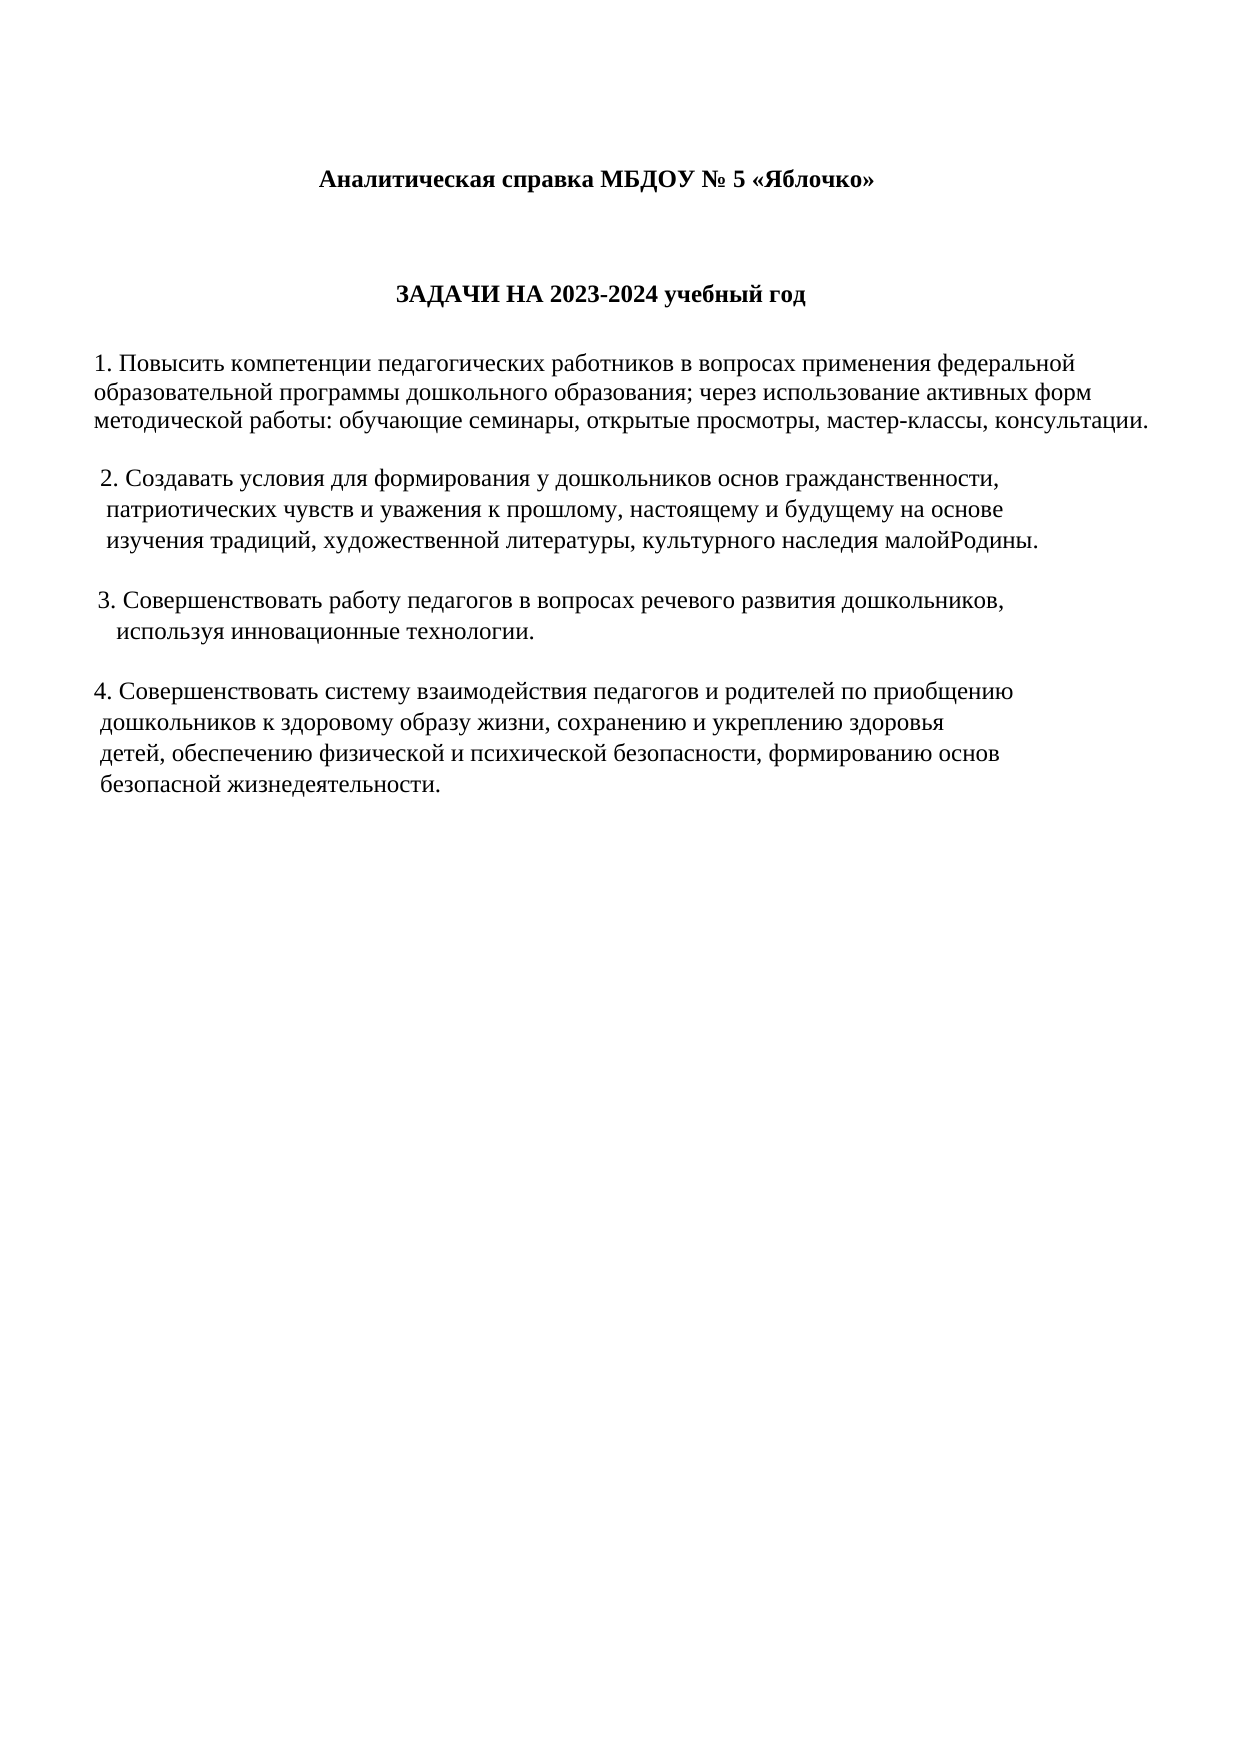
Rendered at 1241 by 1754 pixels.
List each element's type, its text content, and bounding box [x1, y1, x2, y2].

list Повысить компетенции педагогических работников в вопросах применения федеральной образовательной программы дошкольного образования; через использование активных форм методической работы: обучающие семинары, открытые просмотры, мастер-классы, консультации. [94, 348, 1150, 434]
text Аналитическая справка МБДОУ № 5 «Яблочко» [12, 164, 1238, 193]
list Совершенствовать систему взаимодействия педагогов и родителей по приобщению дошкольников к здоровому образу жизни, сохранению и укреплению здоровья [94, 676, 1014, 736]
list Совершенствовать работу педагогов в вопросах речевого развития дошкольников, используя инновационные технологии. [97, 585, 1005, 645]
text детей, обеспечению физической и психической безопасности, формированию основ безопасной жизнедеятельности. [100, 738, 1002, 797]
text ЗАДАЧИ НА 2023-2024 учебный год [396, 279, 1238, 307]
list Создавать условия для формирования у дошкольников основ гражданственности, патриотических чувств и уважения к прошлому, настоящему и будущему на основе изучения традиций, художественной литературы, культурного наследия малойРодины. [100, 463, 1107, 554]
